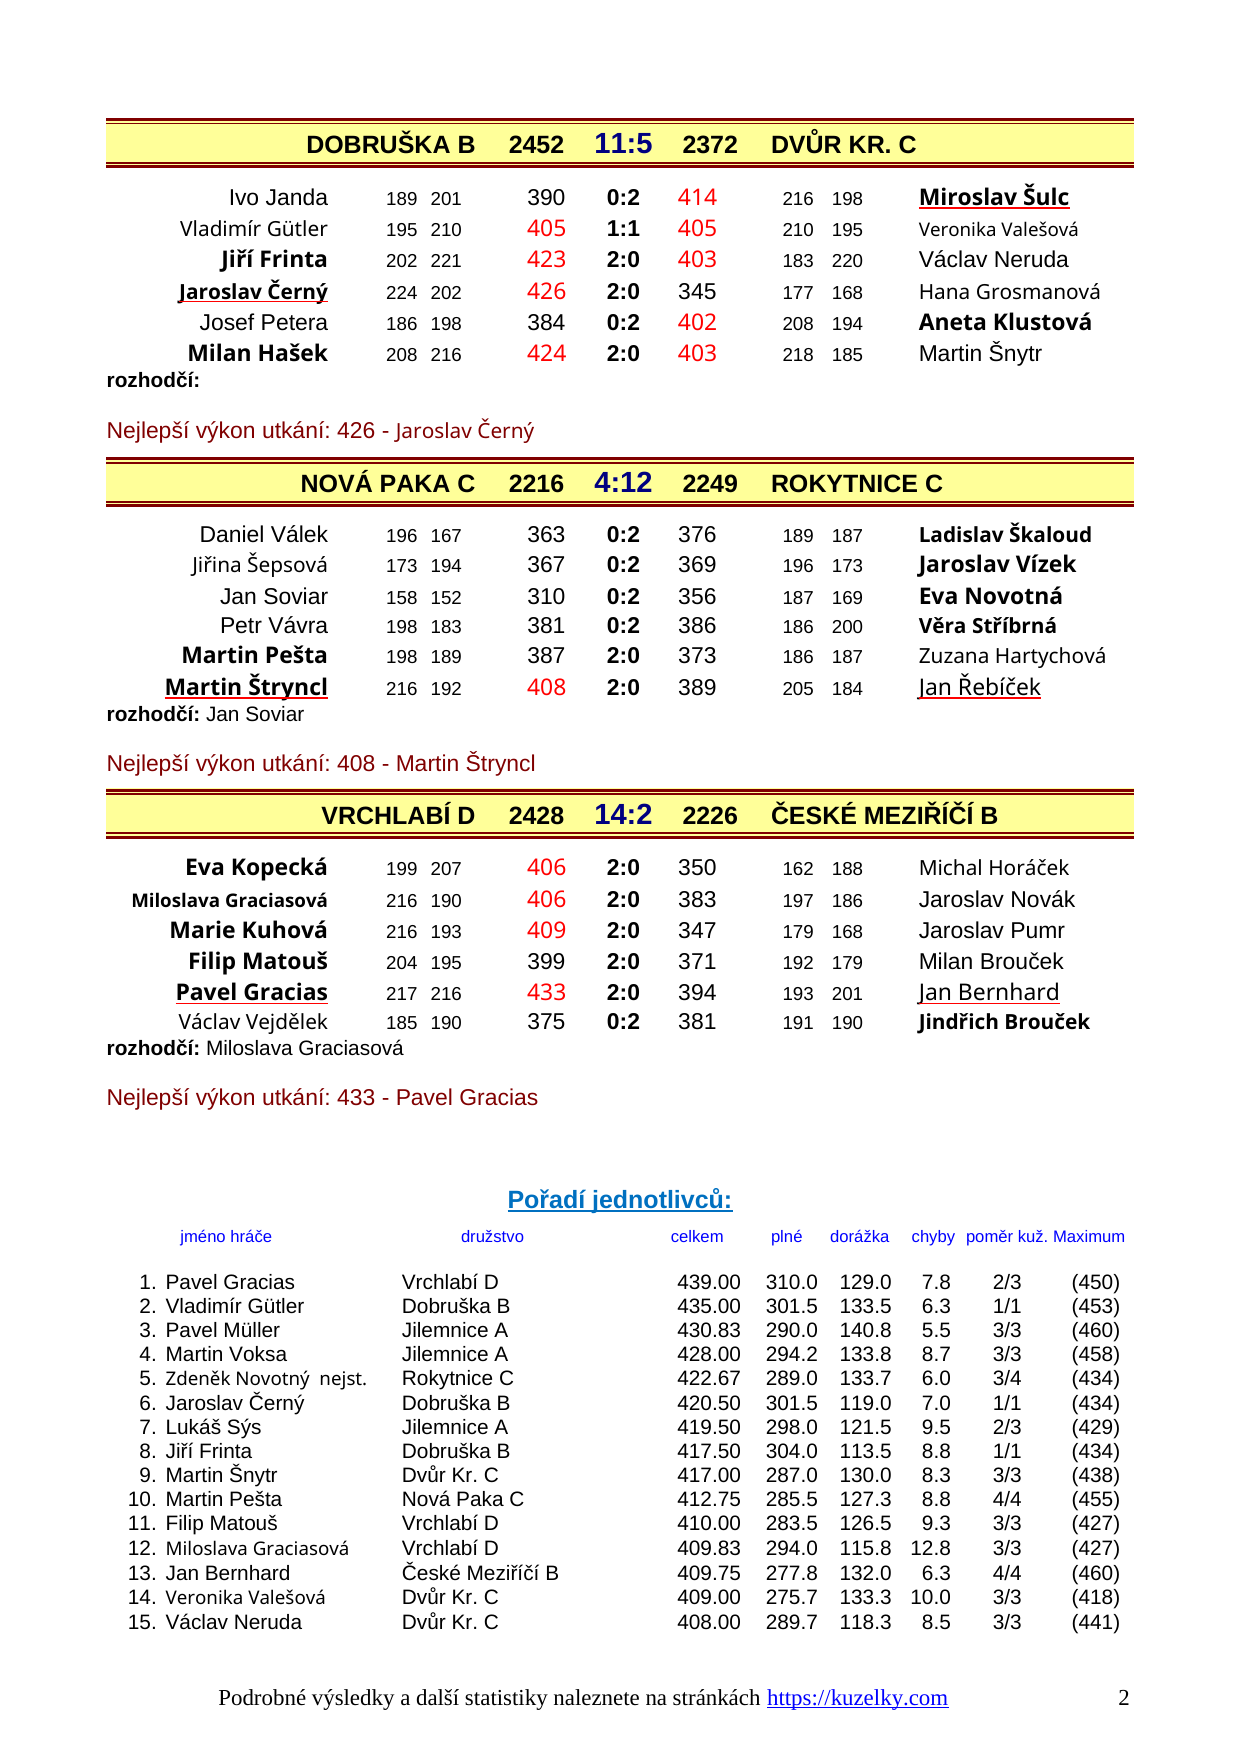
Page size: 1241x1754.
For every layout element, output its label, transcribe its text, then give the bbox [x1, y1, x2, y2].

text rozhodčí: Jan Soviar [106, 702, 1134, 726]
text 13. Jan Bernhard České Meziříčí B 409.75 277.8 132.0 6.3 4/4 (460) [106, 1561, 1134, 1584]
text 4. Martin Voksa Jilemnice A 428.00 294.2 133.8 8.7 3/3 (458) [106, 1342, 1134, 1366]
text Pavel Gracias 217 216 433 2:0 394 193 201 Jan Bernhard [106, 976, 1134, 1007]
text Jan Soviar 158 152 310 0:2 356 187 169 Eva Novotná [106, 579, 1134, 611]
text Nejlepší výkon utkání: 426 - Jaroslav Černý [106, 416, 1134, 445]
text Jiří Frinta 202 221 423 2:0 403 183 220 Václav Neruda [106, 243, 1134, 274]
text Jaroslav Černý 224 202 426 2:0 345 177 168 Hana Grosmanová [106, 274, 1134, 306]
text 7. Lukáš Sýs Jilemnice A 419.50 298.0 121.5 9.5 2/3 (429) [106, 1415, 1134, 1439]
text Nová Paka C 2216 4:12 2249 Rokytnice C [106, 464, 1134, 501]
text 1. Pavel Gracias Vrchlabí D 439.00 310.0 129.0 7.8 2/3 (450) [106, 1270, 1134, 1294]
text Václav Vejdělek 185 190 375 0:2 381 191 190 Jindřich Brouček [106, 1007, 1134, 1036]
text Eva Kopecká 199 207 406 2:0 350 162 188 Michal Horáček [106, 851, 1134, 882]
text Vrchlabí D 2428 14:2 2226 České Meziříčí B [106, 795, 1134, 832]
text 6. Jaroslav Černý Dobruška B 420.50 301.5 119.0 7.0 1/1 (434) [106, 1391, 1134, 1415]
text 12. Miloslava Graciasová Vrchlabí D 409.83 294.0 115.8 12.8 3/3 (427) [106, 1535, 1134, 1561]
text Dobruška B 2452 11:5 2372 Dvůr Kr. C [106, 124, 1134, 162]
text rozhodčí: Miloslava Graciasová [106, 1036, 1134, 1060]
text 2. Vladimír Gütler Dobruška B 435.00 301.5 133.5 6.3 1/1 (453) [106, 1294, 1134, 1318]
text Martin Pešta 198 189 387 2:0 373 186 187 Zuzana Hartychová [106, 639, 1134, 671]
text Martin Štryncl 216 192 408 2:0 389 205 184 Jan Řebíček [106, 671, 1134, 702]
text 8. Jiří Frinta Dobruška B 417.50 304.0 113.5 8.8 1/1 (434) [106, 1439, 1134, 1463]
text Nejlepší výkon utkání: 433 - Pavel Gracias [106, 1084, 1134, 1110]
text 14. Veronika Valešová Dvůr Kr. C 409.00 275.7 133.3 10.0 3/3 (418) [106, 1584, 1134, 1610]
text Jiřina Šepsová 173 194 367 0:2 369 196 173 Jaroslav Vízek [106, 548, 1134, 579]
text Petr Vávra 198 183 381 0:2 386 186 200 Věra Stříbrná [106, 611, 1134, 639]
text Josef Petera 186 198 384 0:2 402 208 194 Aneta Klustová [106, 306, 1134, 337]
text Ivo Janda 189 201 390 0:2 414 216 198 Miroslav Šulc [106, 181, 1134, 212]
text Filip Matouš 204 195 399 2:0 371 192 179 Milan Brouček [106, 945, 1134, 976]
text Daniel Válek 196 167 363 0:2 376 189 187 Ladislav Škaloud [106, 520, 1134, 548]
text 9. Martin Šnytr Dvůr Kr. C 417.00 287.0 130.0 8.3 3/3 (438) [106, 1463, 1134, 1487]
text Pořadí jednotlivců: [94, 1186, 1145, 1214]
text rozhodčí: [106, 368, 1134, 392]
text 3. Pavel Müller Jilemnice A 430.83 290.0 140.8 5.5 3/3 (460) [106, 1318, 1134, 1342]
text Vladimír Gütler 195 210 405 1:1 405 210 195 Veronika Valešová [106, 212, 1134, 243]
text 11. Filip Matouš Vrchlabí D 410.00 283.5 126.5 9.3 3/3 (427) [106, 1511, 1134, 1535]
text 10. Martin Pešta Nová Paka C 412.75 285.5 127.3 8.8 4/4 (455) [106, 1487, 1134, 1511]
text Miloslava Graciasová 216 190 406 2:0 383 197 186 Jaroslav Novák [106, 882, 1134, 914]
text Marie Kuhová 216 193 409 2:0 347 179 168 Jaroslav Pumr [106, 914, 1134, 945]
text Milan Hašek 208 216 424 2:0 403 218 185 Martin Šnytr [106, 337, 1134, 368]
text 5. Zdeněk Novotný nejst. Rokytnice C 422.67 289.0 133.7 6.0 3/4 (434) [106, 1366, 1134, 1391]
text 15. Václav Neruda Dvůr Kr. C 408.00 289.7 118.3 8.5 3/3 (441) [106, 1610, 1134, 1634]
text Nejlepší výkon utkání: 408 - Martin Štryncl [106, 750, 1134, 776]
text jméno hráče družstvo celkem plné dorážka chyby poměr kuž. Maximum [106, 1227, 1134, 1246]
